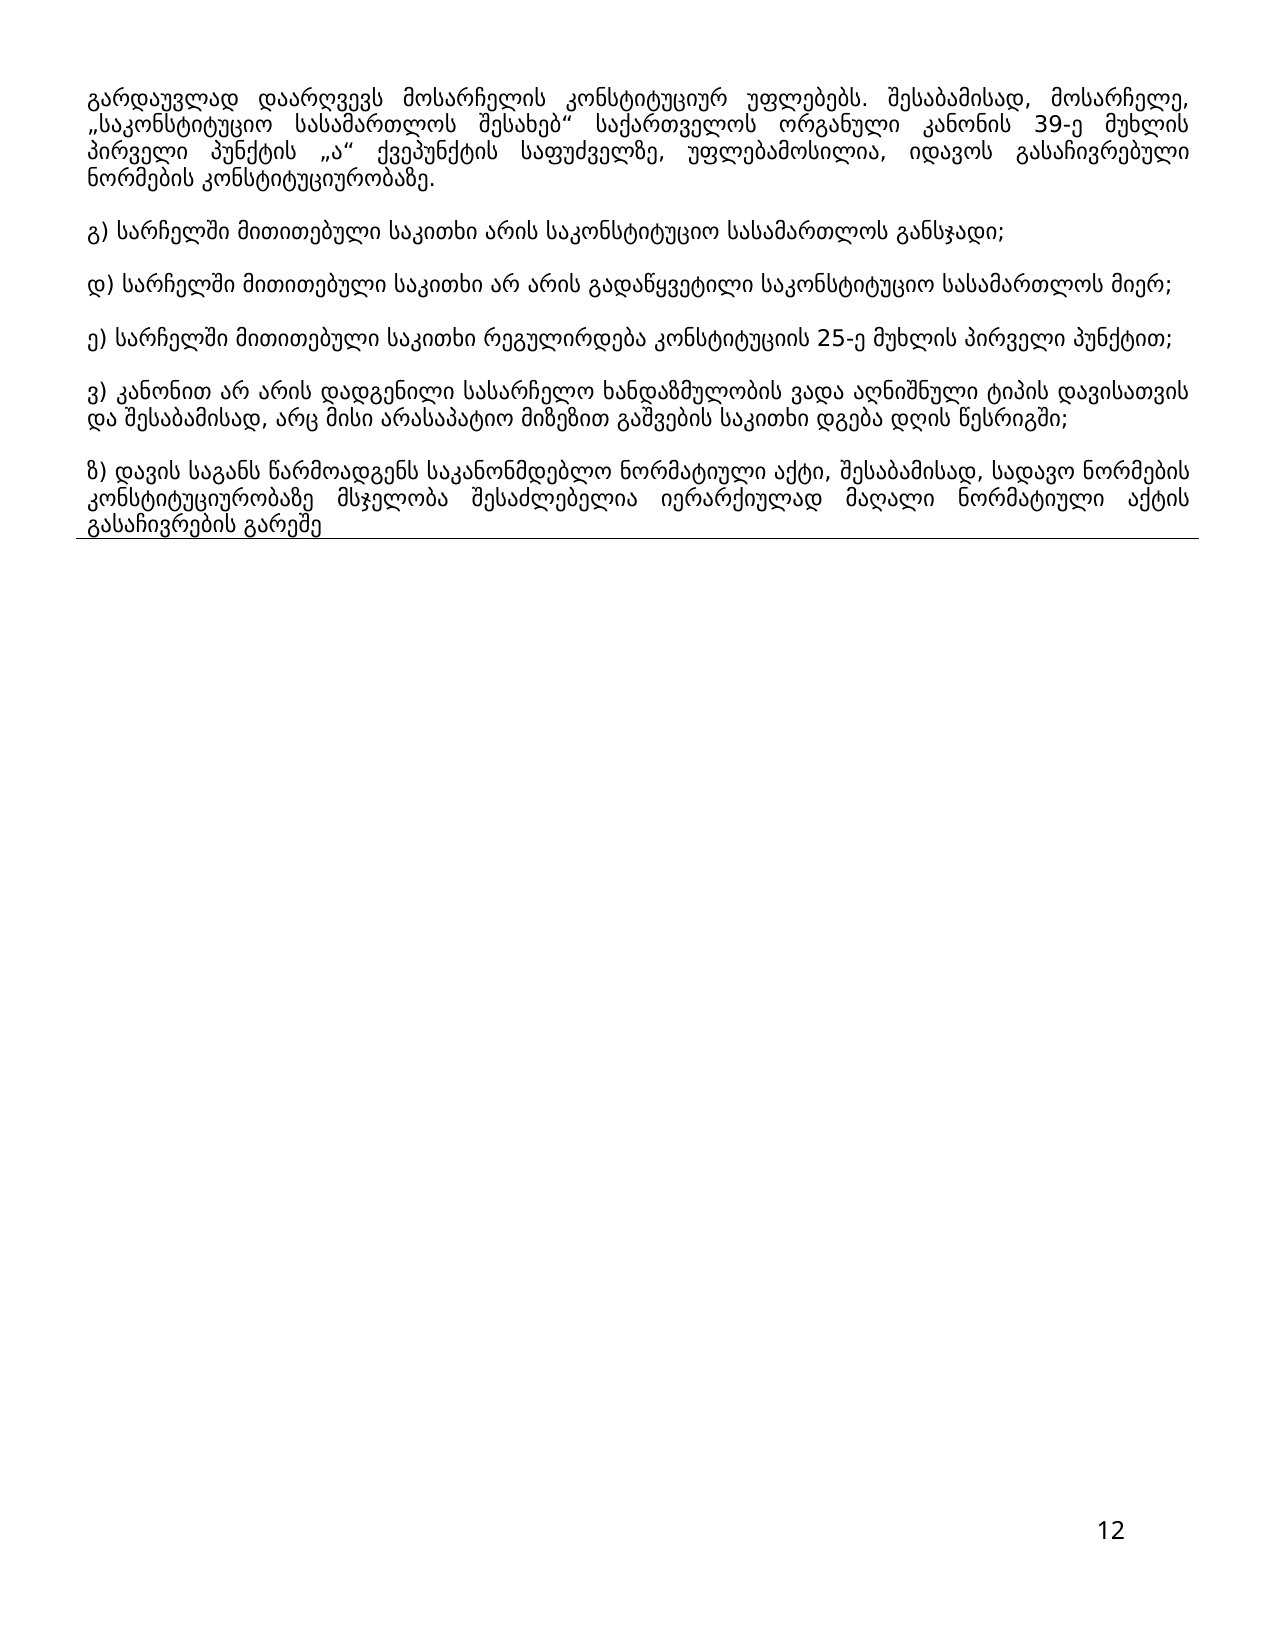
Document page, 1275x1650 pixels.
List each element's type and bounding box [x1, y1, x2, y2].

table_header [76, 85, 1199, 538]
